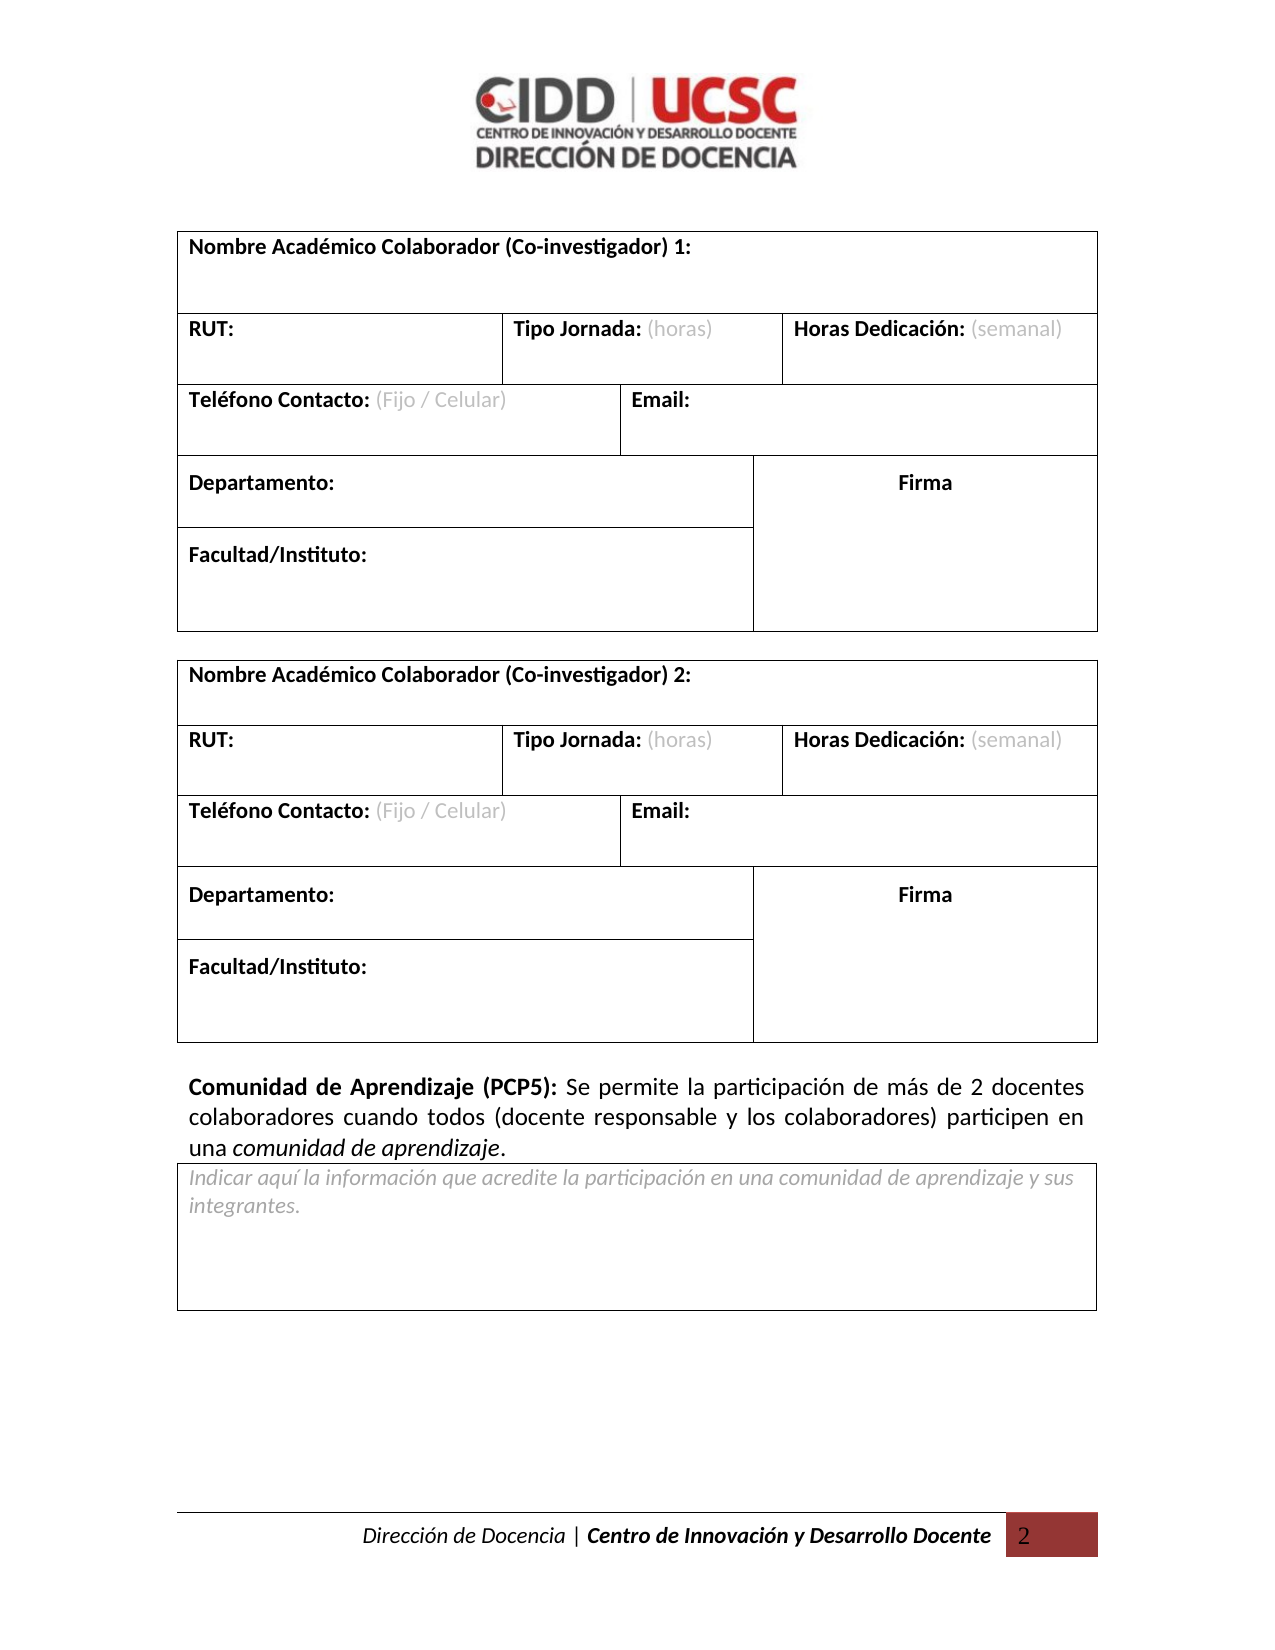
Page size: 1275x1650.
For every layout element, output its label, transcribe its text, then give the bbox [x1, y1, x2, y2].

table_cell Horas Dedicación: (semanal) [783, 726, 1097, 795]
table_cell Teléfono Contacto: (Fijo / Celular) [178, 385, 620, 455]
table_cell Departamento: [178, 867, 753, 938]
table_cell Facultad/Instituto: [178, 528, 753, 631]
table_cell Departamento: [178, 456, 753, 527]
table_cell Firma [754, 456, 1097, 631]
table_cell Indicar aquí la información que acredite la participación en una comunidad de aprendizaje y sus integrantes. [178, 1164, 1096, 1310]
table_header Nombre Académico Colaborador (Co-investigador) 2: [178, 661, 1097, 724]
table_header Comunidad de Aprendizaje (PCP5): Se permite la participación de más de 2 docentes colaboradores cuando todos (docente responsable y los colaboradores) participen en una comunidad de aprendizaje. [177, 1071, 1097, 1162]
table_cell Facultad/Instituto: [178, 940, 753, 1042]
table_cell Tipo Jornada: (horas) [503, 726, 782, 795]
table_cell Teléfono Contacto: (Fijo / Celular) [178, 796, 620, 866]
table_cell Tipo Jornada: (horas) [503, 314, 782, 384]
picture [446, 73, 829, 172]
table_cell Email: [621, 385, 1097, 455]
table_cell RUT: [178, 314, 502, 384]
table_cell Horas Dedicación: (semanal) [783, 314, 1097, 384]
table_header Nombre Académico Colaborador (Co-investigador) 1: [178, 232, 1097, 313]
table_cell Firma [754, 867, 1097, 1042]
table_cell Email: [621, 796, 1097, 866]
table_cell RUT: [178, 726, 502, 795]
